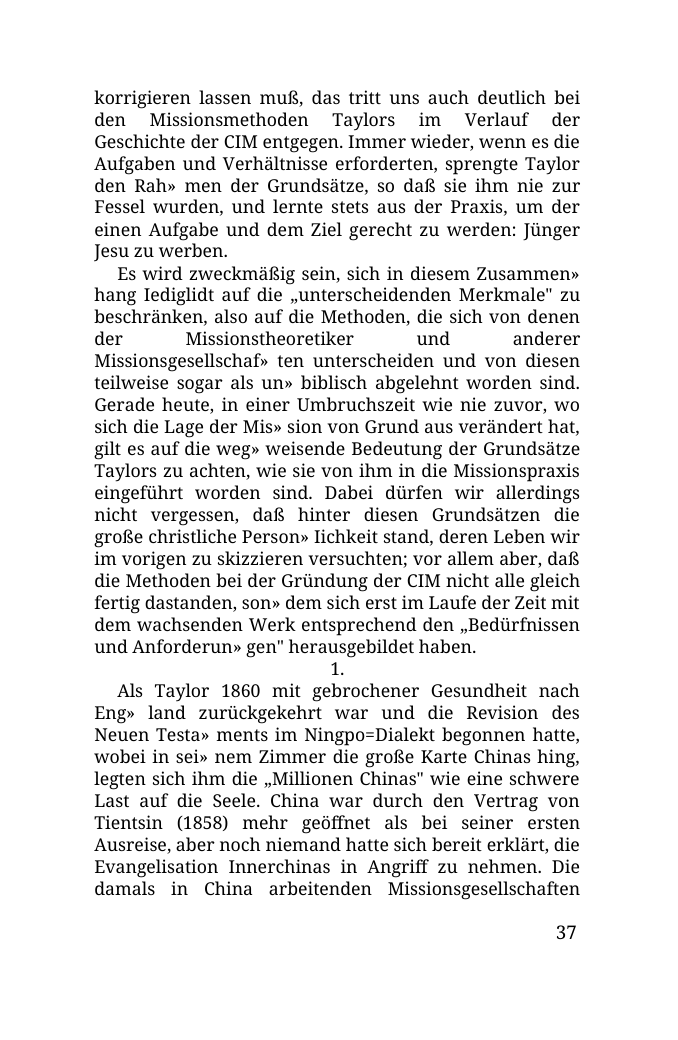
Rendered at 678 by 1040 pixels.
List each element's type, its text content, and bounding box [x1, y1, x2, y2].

text Als Taylor 1860 mit gebrochener Gesundheit nach Eng» land zurückgekehrt war und die Revision des Neuen Testa» ments im Ningpo=Dialekt begonnen hatte, wobei in sei» nem Zimmer die große Karte Chinas hing, legten sich ihm die „Millionen Chinas" wie eine schwere Last auf die Seele. China war durch den Vertrag von Tientsin (1858) mehr geöffnet als bei seiner ersten Ausreise, aber noch niemand hatte sich bereit erklärt, die Evangelisation Innerchinas in Angriff zu nehmen. Die damals in China arbeitenden Missionsgesellschaften verhielten sich seiner [94, 680, 581, 902]
text Es wird zweckmäßig sein, sich in diesem Zusammen» hang Iediglidt auf die „unterscheidenden Merkmale" zu beschränken, also auf die Methoden, die sich von denen der Missionstheoretiker und anderer Missionsgesellschaf» ten unterscheiden und von diesen teilweise sogar als un» biblisch abgelehnt worden sind. Gerade heute, in einer Umbruchszeit wie nie zuvor, wo sich die Lage der Mis» sion von Grund aus verändert hat, gilt es auf die weg» weisende Bedeutung der Grundsätze Taylors zu achten, wie sie von ihm in die Missionspraxis eingeführt worden sind. Dabei dürfen wir allerdings nicht vergessen, daß hinter diesen Grundsätzen die große christliche Person» Iichkeit stand, deren Leben wir im vorigen zu skizzieren versuchten; vor allem aber, daß die Methoden bei der Gründung der CIM nicht alle gleich fertig dastanden, son» dem sich erst im Laufe der Zeit mit dem wachsenden Werk entsprechend den „Bedürfnissen und Anforderun» gen" herausgebildet haben. [94, 262, 581, 658]
text korrigieren lassen muß, das tritt uns auch deutlich bei den Missionsmethoden Taylors im Verlauf der Geschichte der CIM entgegen. Immer wieder, wenn es die Aufgaben und Verhältnisse erforderten, sprengte Taylor den Rah» men der Grundsätze, so daß sie ihm nie zur Fessel wurden, und lernte stets aus der Praxis, um der einen Aufgabe und dem Ziel gerecht zu werden: Jünger Jesu zu werben. [94, 87, 581, 262]
text 1. [94, 658, 581, 680]
text 37 [556, 924, 577, 943]
